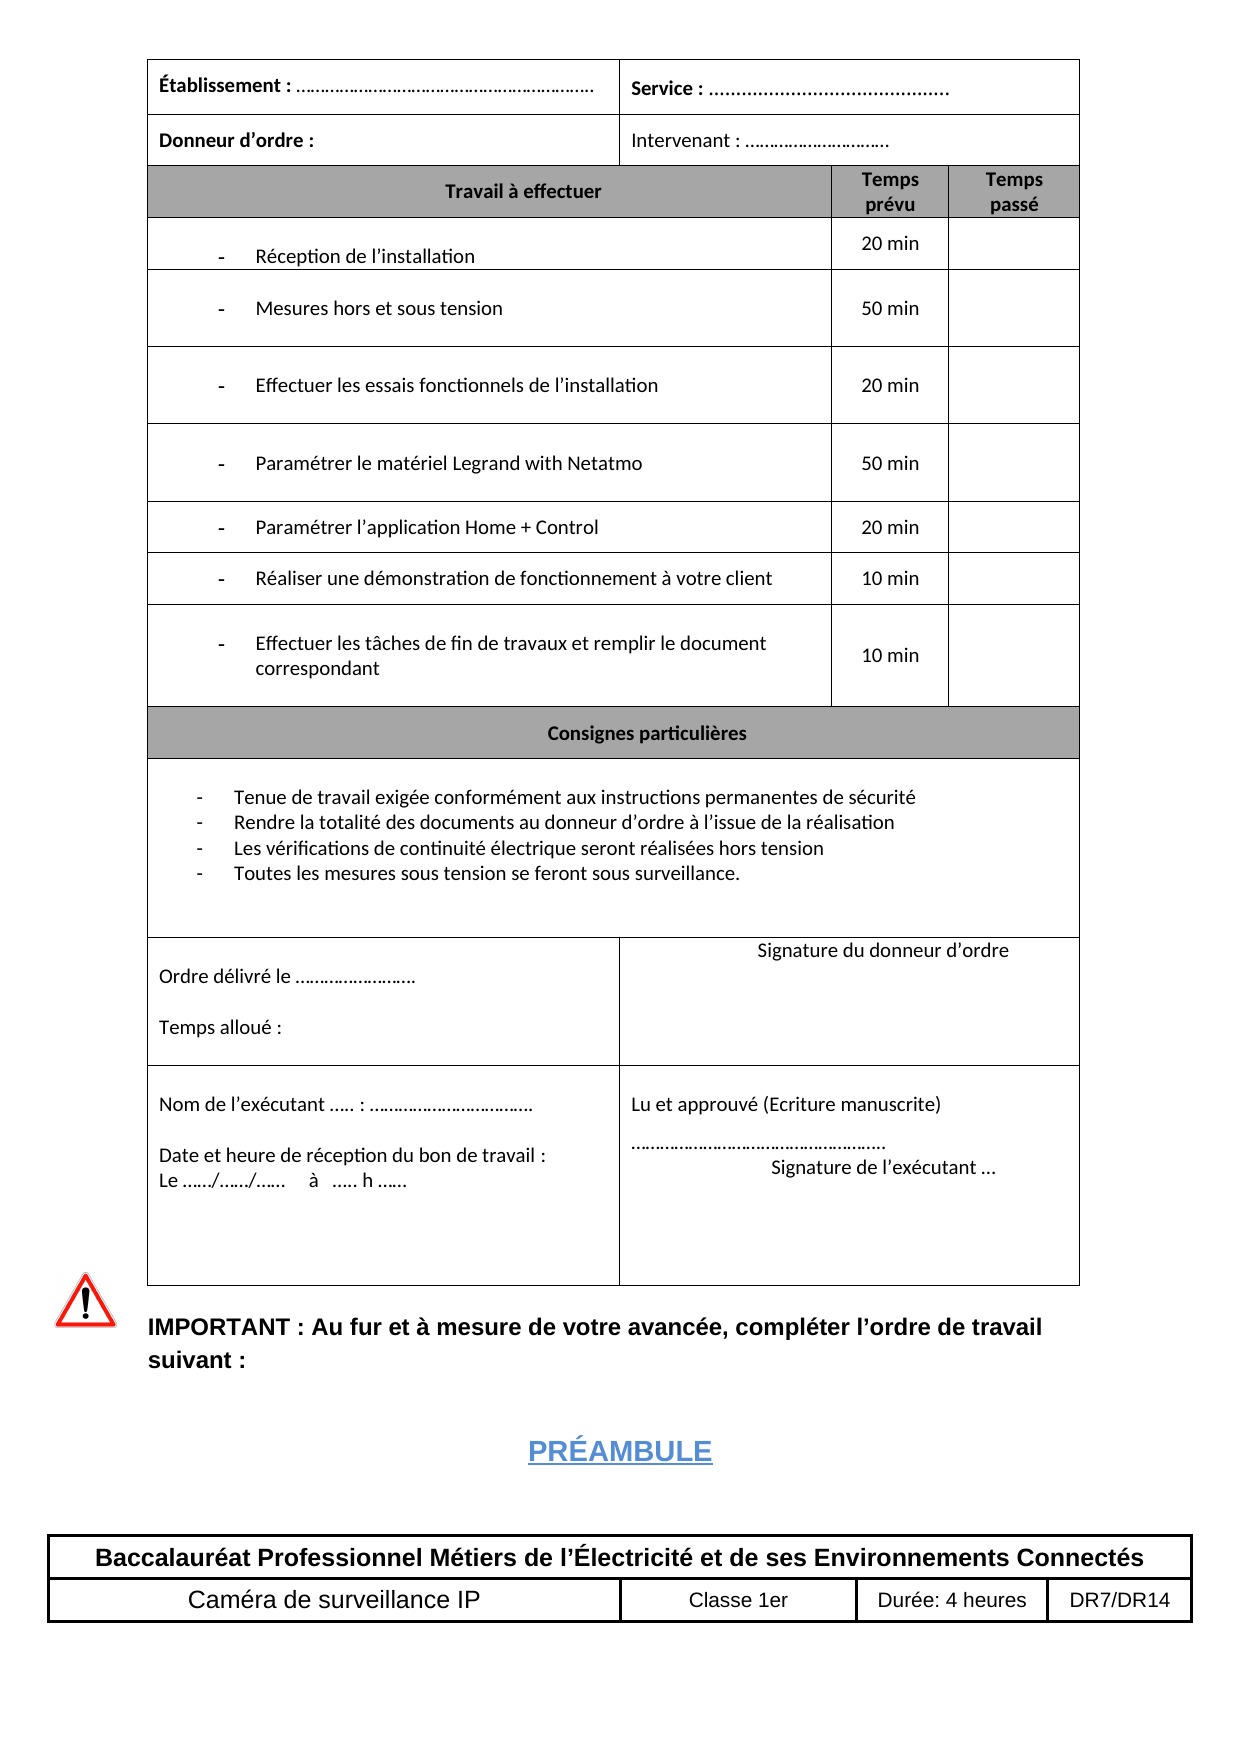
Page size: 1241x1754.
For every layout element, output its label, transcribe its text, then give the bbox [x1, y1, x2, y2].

table_cell Paramétrer l’application Home + Control [148, 502, 831, 552]
picture [54, 1272, 117, 1328]
table_cell Temps passé [949, 166, 1079, 217]
text IMPORTANT : Au fur et à mesure de votre avancée, compléter l’ordre de travail suivant : [148, 1309, 1093, 1375]
table_cell Lu et approuvé (Ecriture manuscrite) …………………………………………….. Signature de l’exécutant … [620, 1066, 1079, 1285]
text PRÉAMBULE [148, 1434, 1093, 1468]
table_cell 20 min [832, 347, 948, 423]
table_cell Service : …………………………………….. [620, 60, 1079, 113]
table_cell 10 min [832, 553, 948, 603]
table_cell Intervenant : ………………………… [620, 115, 1079, 165]
table_cell [949, 424, 1079, 501]
table_cell Consignes particulières [148, 707, 1079, 758]
table_cell Réception de l’installation [148, 218, 831, 269]
table_cell Travail à effectuer [148, 166, 831, 217]
table_cell 20 min [832, 502, 948, 552]
table_cell [949, 218, 1079, 269]
table_cell Nom de l’exécutant ….. : ……………………………. Date et heure de réception du bon de travail : Le ……/……/…… à ….. h …… [148, 1066, 619, 1285]
table_cell Effectuer les essais fonctionnels de l’installation [148, 347, 831, 423]
table_cell Réaliser une démonstration de fonctionnement à votre client [148, 553, 831, 603]
table_cell Mesures hors et sous tension [148, 270, 831, 346]
table_cell Signature du donneur d’ordre [620, 938, 1079, 1065]
table_cell Effectuer les tâches de fin de travaux et remplir le document correspondant [148, 605, 831, 706]
table_cell [949, 347, 1079, 423]
table_cell Ordre délivré le ……………………. Temps alloué : [148, 938, 619, 1065]
table_cell Établissement : …………………………………………………….. [148, 60, 619, 113]
table_cell [949, 502, 1079, 552]
table_cell [949, 605, 1079, 706]
table_cell [949, 270, 1079, 346]
table_cell Donneur d’ordre : [148, 115, 619, 165]
table_cell Temps prévu [832, 166, 948, 217]
table_cell Paramétrer le matériel Legrand with Netatmo [148, 424, 831, 501]
table_cell Tenue de travail exigée conformément aux instructions permanentes de sécurité Rendre la totalité des documents au donneur d’ordre à l’issue de la réalisation Les vérifications de continuité électrique seront réalisées hors tension Toutes les mesures sous tension se feront sous surveillance. [148, 759, 1079, 937]
table_cell 50 min [832, 270, 948, 346]
table_cell 10 min [832, 605, 948, 706]
table_cell 50 min [832, 424, 948, 501]
table_cell 20 min [832, 218, 948, 269]
table_cell [949, 553, 1079, 603]
